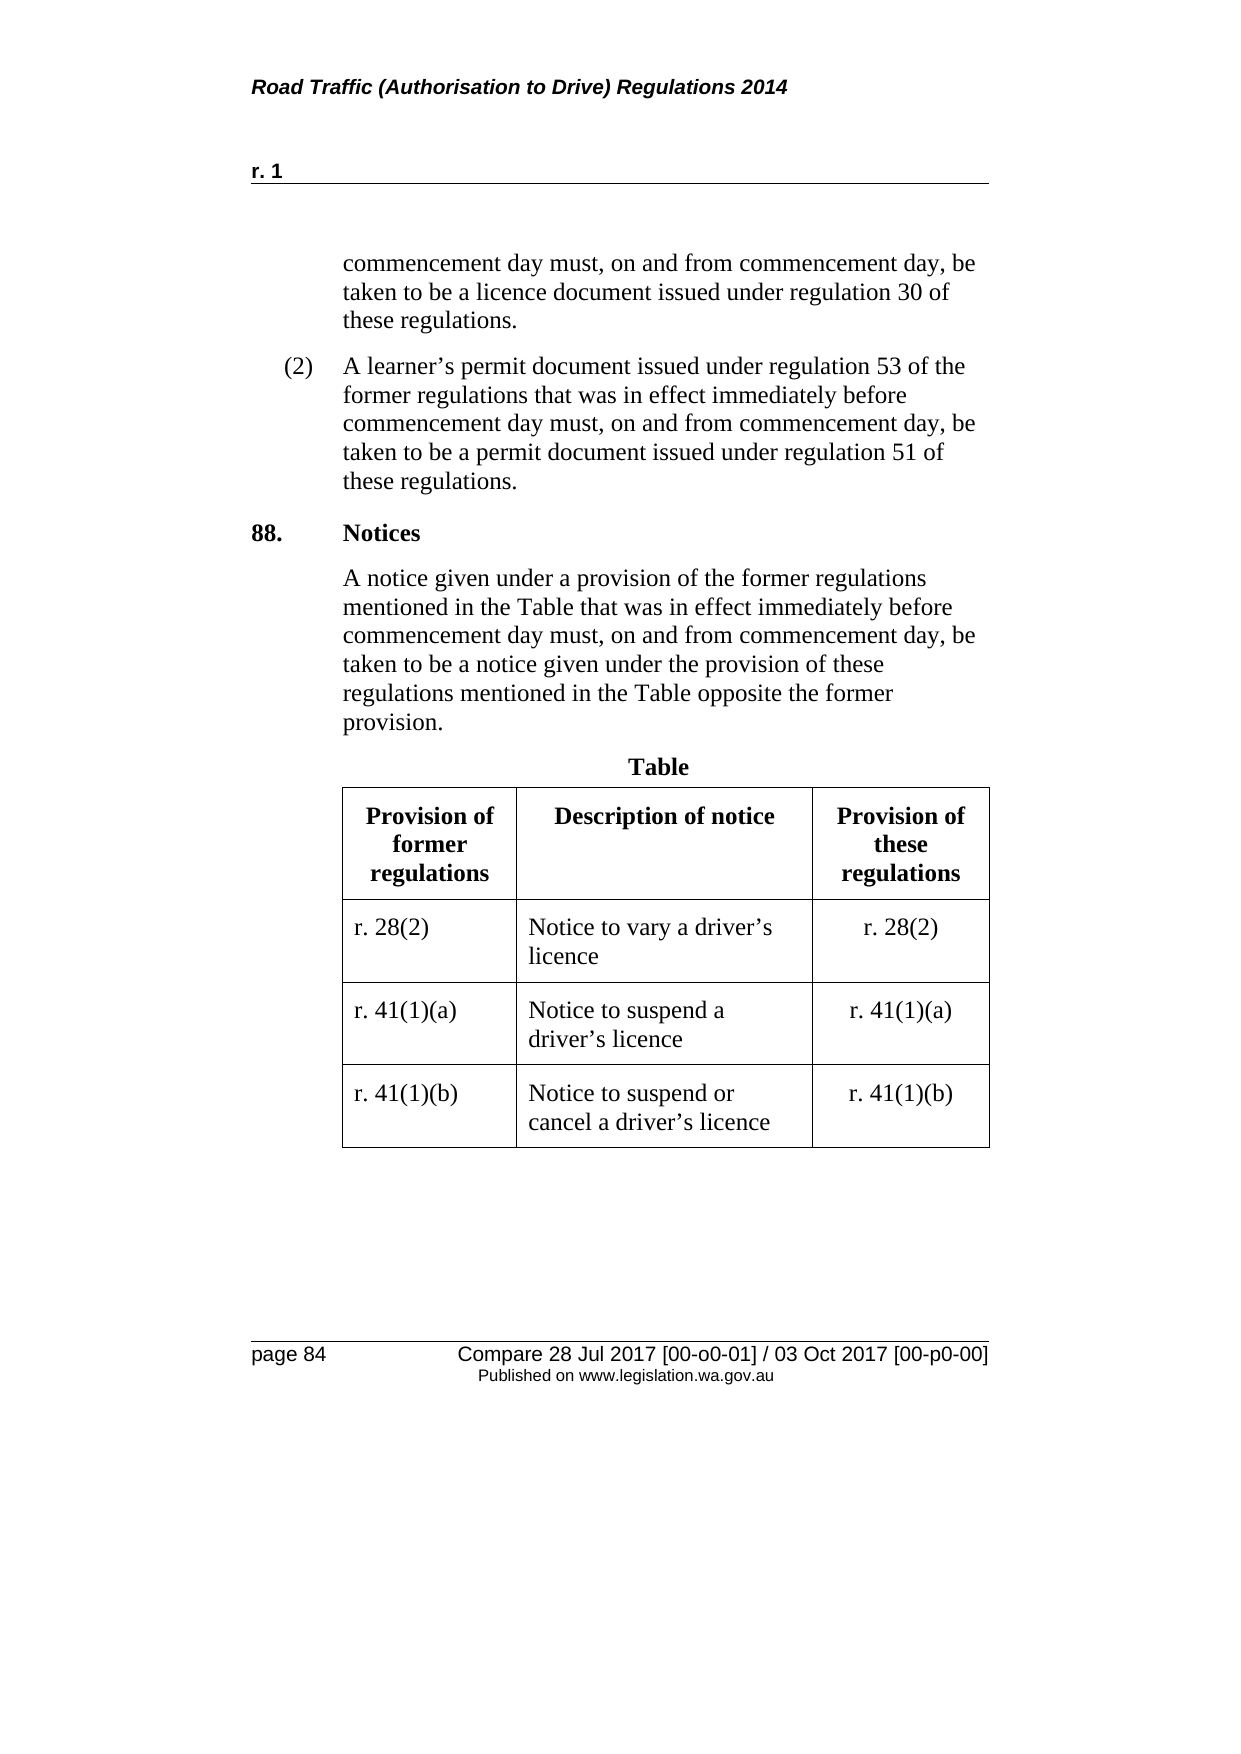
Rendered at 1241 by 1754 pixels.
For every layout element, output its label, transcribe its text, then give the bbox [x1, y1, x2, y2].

subtitle Table [343, 752, 974, 781]
table_cell Notice to vary a driver’s licence [517, 900, 812, 982]
table_cell Notice to suspend or cancel a driver’s licence [517, 1065, 812, 1147]
text (2) A learner’s permit document issued under regulation 53 of the former regulations that was in effect immediately before commencement day must, on and from commencement day, be taken to be a permit document issued under regulation 51 of these regulations. [251, 351, 989, 495]
table_header Provision of former regulations [343, 788, 516, 899]
subtitle 88. Notices [251, 518, 989, 546]
table_cell r. 41(1)(b) [813, 1065, 989, 1147]
table_header Description of notice [517, 788, 812, 899]
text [251, 248, 989, 334]
table_cell r. 41(1)(b) [343, 1065, 516, 1147]
table_cell r. 28(2) [343, 900, 516, 982]
table_header Provision of these regulations [813, 788, 989, 899]
table_cell r. 41(1)(a) [343, 983, 516, 1064]
table_cell r. 41(1)(a) [813, 983, 989, 1064]
text A notice given under a provision of the former regulations mentioned in the Table that was in effect immediately before commencement day must, on and from commencement day, be taken to be a notice given under the provision of these regulations mentioned in the Table opposite the former provision. [251, 563, 989, 736]
table_cell Notice to suspend a driver’s licence [517, 983, 812, 1064]
table_cell r. 28(2) [813, 900, 989, 982]
